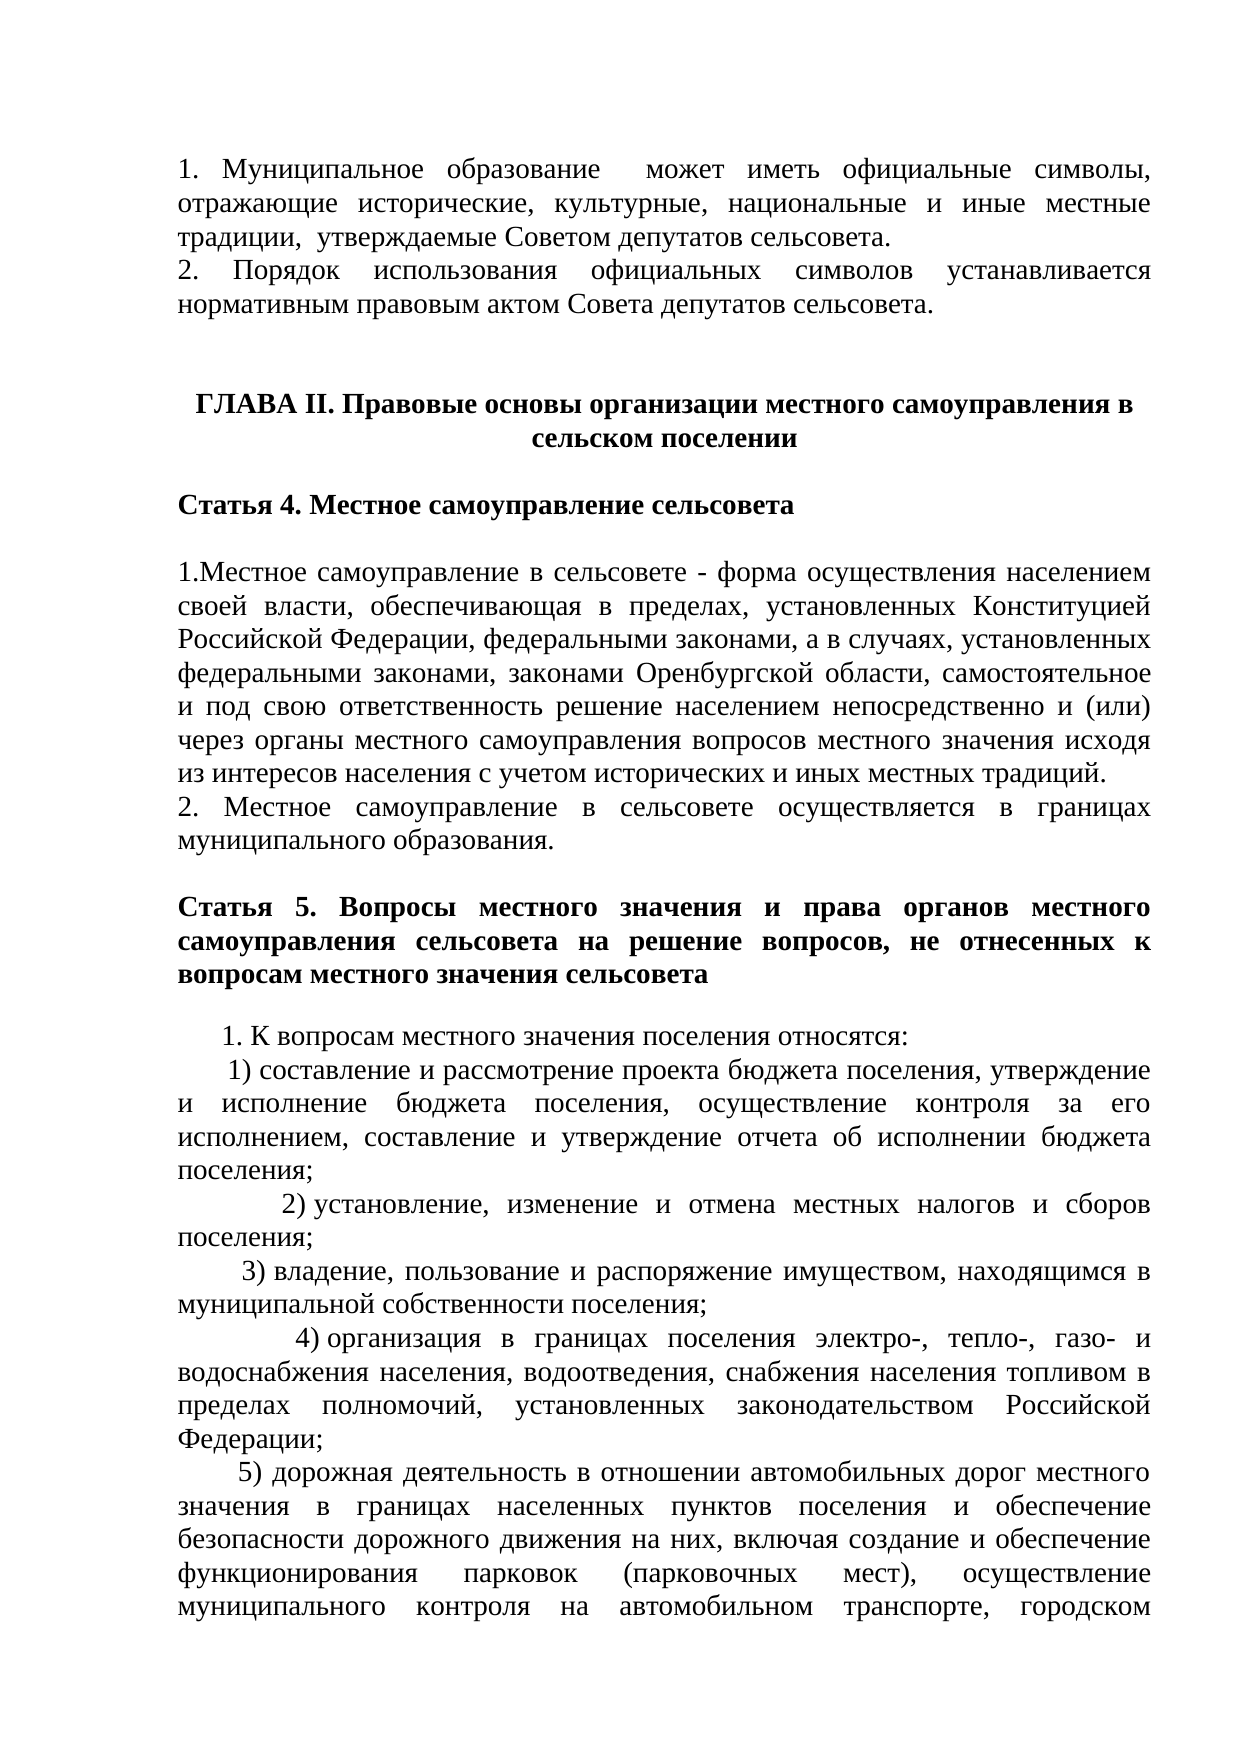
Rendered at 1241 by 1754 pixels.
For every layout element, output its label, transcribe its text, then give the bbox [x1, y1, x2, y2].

text Статья 5. Вопросы местного значения и права органов местного самоуправления сельсовета на решение вопросов, не отнесенных к вопросам местного значения сельсовета [177, 889, 1152, 990]
text 1) составление и рассмотрение проекта бюджета поселения, утверждение и исполнение бюджета поселения, осуществление контроля за его исполнением, составление и утверждение отчета об исполнении бюджета поселения; [177, 1052, 1152, 1186]
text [177, 1454, 1152, 1622]
text 3) владение, пользование и распоряжение имуществом, находящимся в муниципальной собственности поселения; [177, 1253, 1152, 1320]
text ГЛАВА II. Правовые основы организации местного самоуправления в сельском поселении [177, 386, 1152, 453]
text 2. Порядок использования официальных символов устанавливается нормативным правовым актом Совета депутатов сельсовета. [177, 252, 1152, 319]
text 1.Местное самоуправление в сельсовете - форма осуществления населением своей власти, обеспечивающая в пределах, установленных Конституцией Российской Федерации, федеральными законами, а в случаях, установленных федеральными законами, законами Оренбургской области, самостоятельное и под свою ответственность решение населением непосредственно и (или) через органы местного самоуправления вопросов местного значения исходя из интересов населения с учетом исторических и иных местных традиций. [177, 554, 1152, 789]
text 1. Муниципальное образование может иметь официальные символы, отражающие исторические, культурные, национальные и иные местные традиции, утверждаемые Советом депутатов сельсовета. [177, 152, 1152, 252]
text Статья 4. Местное самоуправление сельсовета [177, 487, 1152, 521]
text 2. Местное самоуправление в сельсовете осуществляется в границах муниципального образования. [177, 789, 1152, 856]
text 1. К вопросам местного значения поселения относятся: [177, 1018, 1152, 1052]
text 2) установление, изменение и отмена местных налогов и сборов поселения; [177, 1186, 1152, 1253]
text 4) организация в границах поселения электро-, тепло-, газо- и водоснабжения населения, водоотведения, снабжения населения топливом в пределах полномочий, установленных законодательством Российской Федерации; [177, 1320, 1152, 1454]
